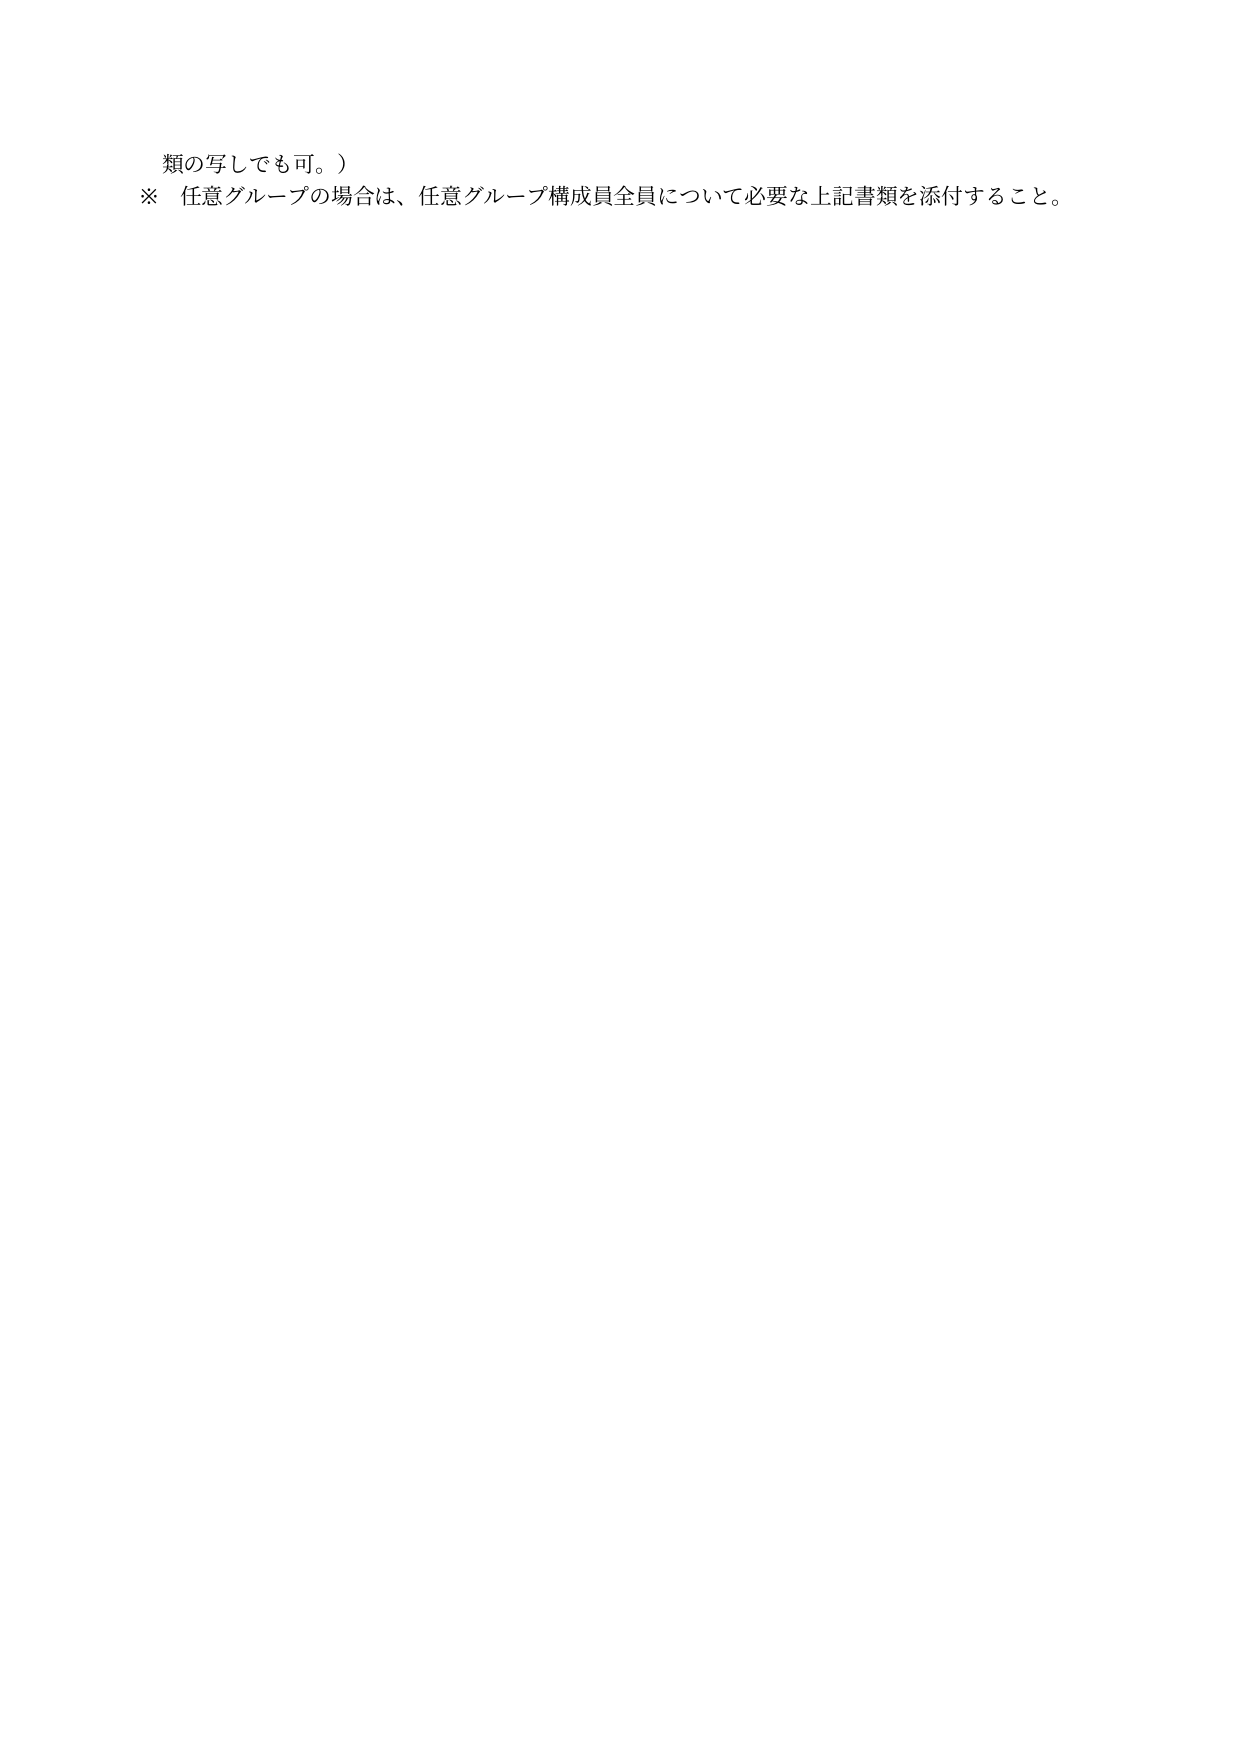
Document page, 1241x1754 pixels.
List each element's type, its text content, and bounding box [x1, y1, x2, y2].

text ※ 任意グループの場合は、任意グループ構成員全員について必要な上記書類を添付すること。 [140, 179, 1122, 211]
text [140, 148, 1122, 179]
